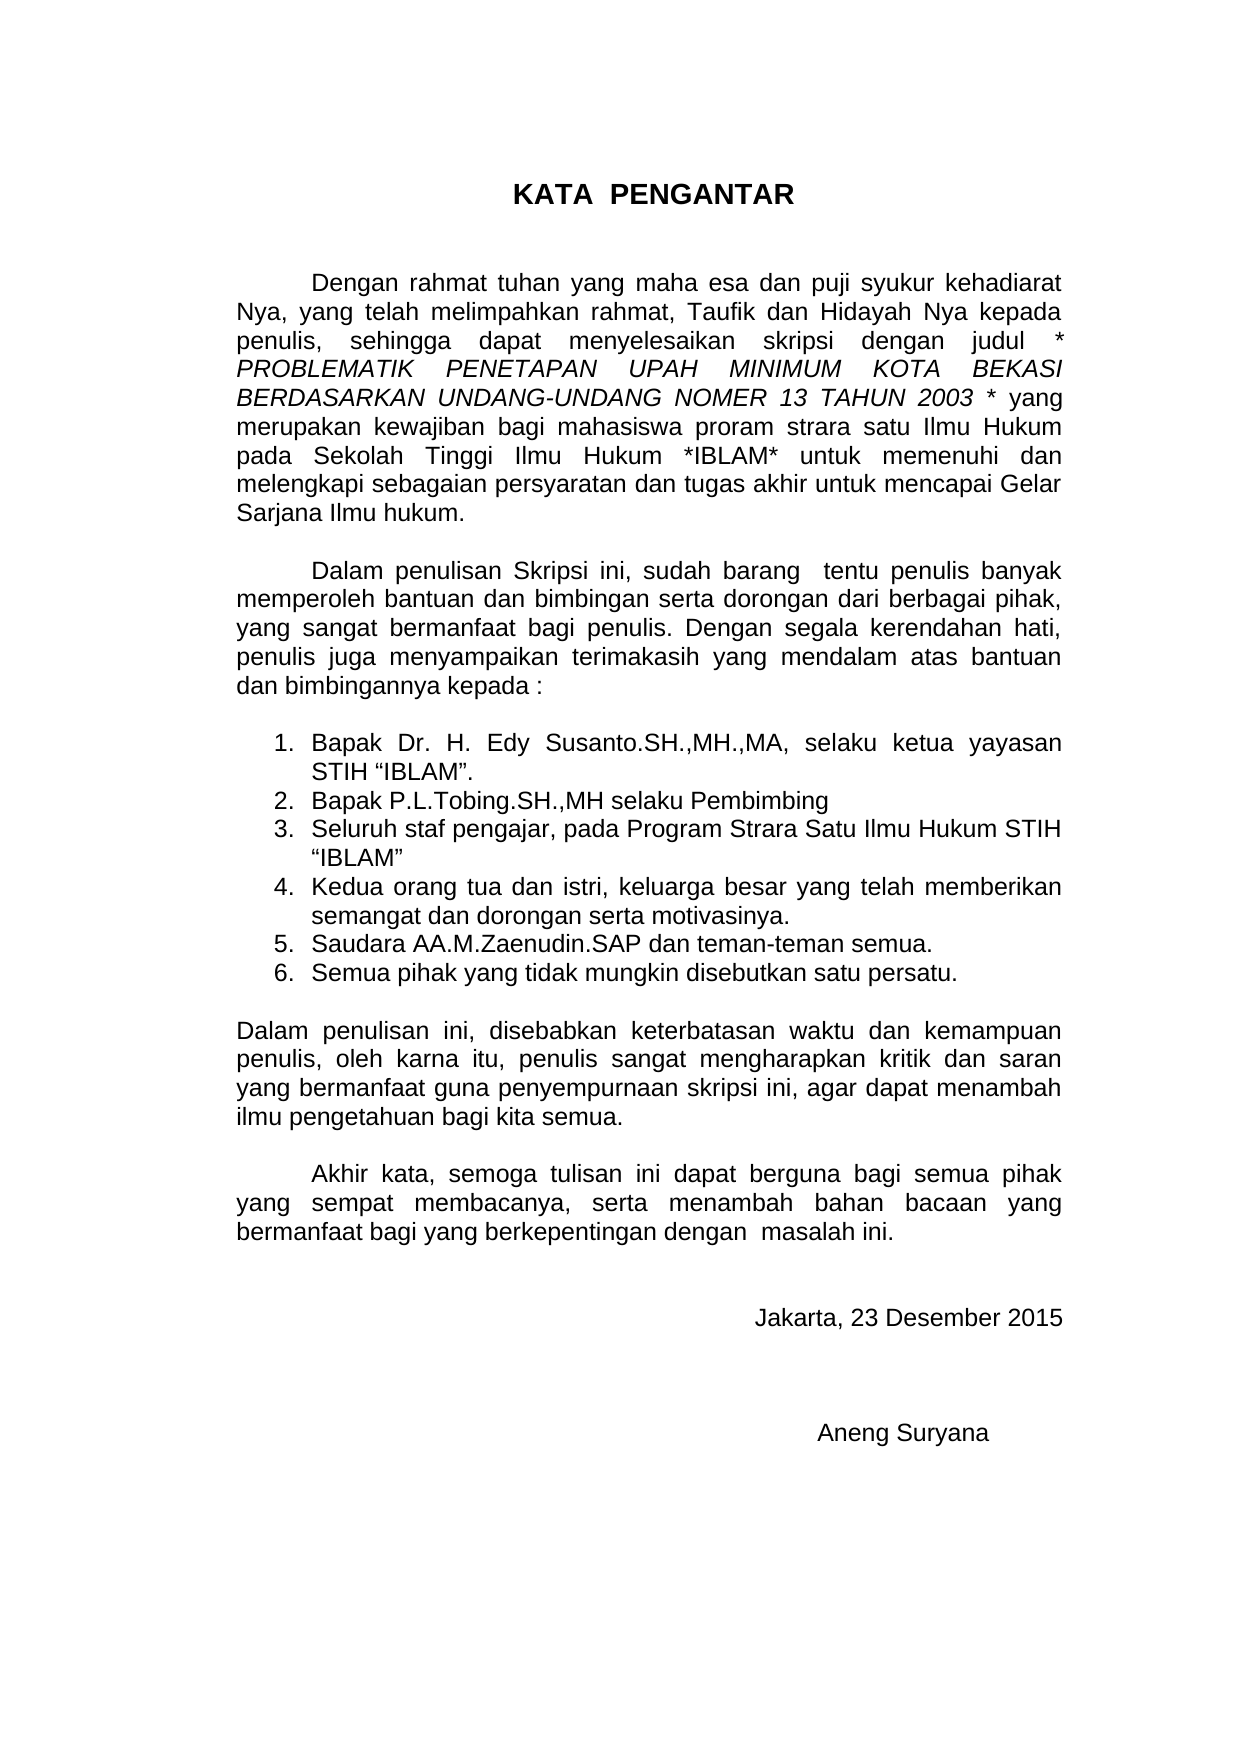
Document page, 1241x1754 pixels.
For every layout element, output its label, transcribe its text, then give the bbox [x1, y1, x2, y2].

list Saudara AA.M.Zaenudin.SAP dan teman-teman semua. [274, 929, 1063, 958]
list Semua pihak yang tidak mungkin disebutkan satu persatu. [274, 958, 1063, 987]
list Seluruh staf pengajar, pada Program Strara Satu Ilmu Hukum STIH “IBLAM” [274, 814, 1063, 872]
text Aneng Suryana [236, 1418, 1063, 1447]
text Akhir kata, semoga tulisan ini dapat berguna bagi semua pihak yang sempat membacanya, serta menambah bahan bacaan yang bermanfaat bagi yang berkepentingan dengan masalah ini. [236, 1159, 1063, 1246]
list Bapak P.L.Tobing.SH.,MH selaku Pembimbing [274, 786, 1063, 814]
text Dalam penulisan Skripsi ini, sudah barang tentu penulis banyak memperoleh bantuan dan bimbingan serta dorongan dari berbagai pihak, yang sangat bermanfaat bagi penulis. Dengan segala kerendahan hati, penulis juga menyampaikan terimakasih yang mendalam atas bantuan dan bimbingannya kepada : [236, 556, 1063, 699]
list Bapak Dr. H. Edy Susanto.SH.,, selaku ketua yayasan STIH “IBLAM”. [274, 728, 1063, 786]
list Kedua orang tua dan istri, keluarga besar yang telah memberikan semangat dan dorongan serta motivasinya. [274, 872, 1063, 929]
text Jakarta, 23 Desember 2015 [236, 1303, 1063, 1332]
text KATA PENGANTAR [236, 177, 1063, 211]
text Dengan rahmat tuhan yang maha esa dan puji syukur kehadiarat Nya, yang telah melimpahkan rahmat, Taufik dan Hidayah Nya kepada penulis, sehingga dapat menyelesaikan skripsi dengan judul * PROBLEMATIK PENETAPAN UPAH MINIMUM KOTA BEKASI BERDASARKAN UNDANG-UNDANG NOMER 13 TAHUN 2003 * yang merupakan kewajiban bagi mahasiswa proram strara satu Ilmu Hukum pada Sekolah Tinggi Ilmu Hukum *IBLAM* untuk memenuhi dan melengkapi sebagaian persyaratan dan tugas akhir untuk mencapai Gelar Sarjana Ilmu hukum. [236, 268, 1063, 527]
text Dalam penulisan ini, disebabkan keterbatasan waktu dan kemampuan penulis, oleh karna itu, penulis sangat mengharapkan kritik dan saran yang bermanfaat guna penyempurnaan skripsi ini, agar dapat menambah ilmu pengetahuan bagi kita semua. [236, 1016, 1063, 1131]
